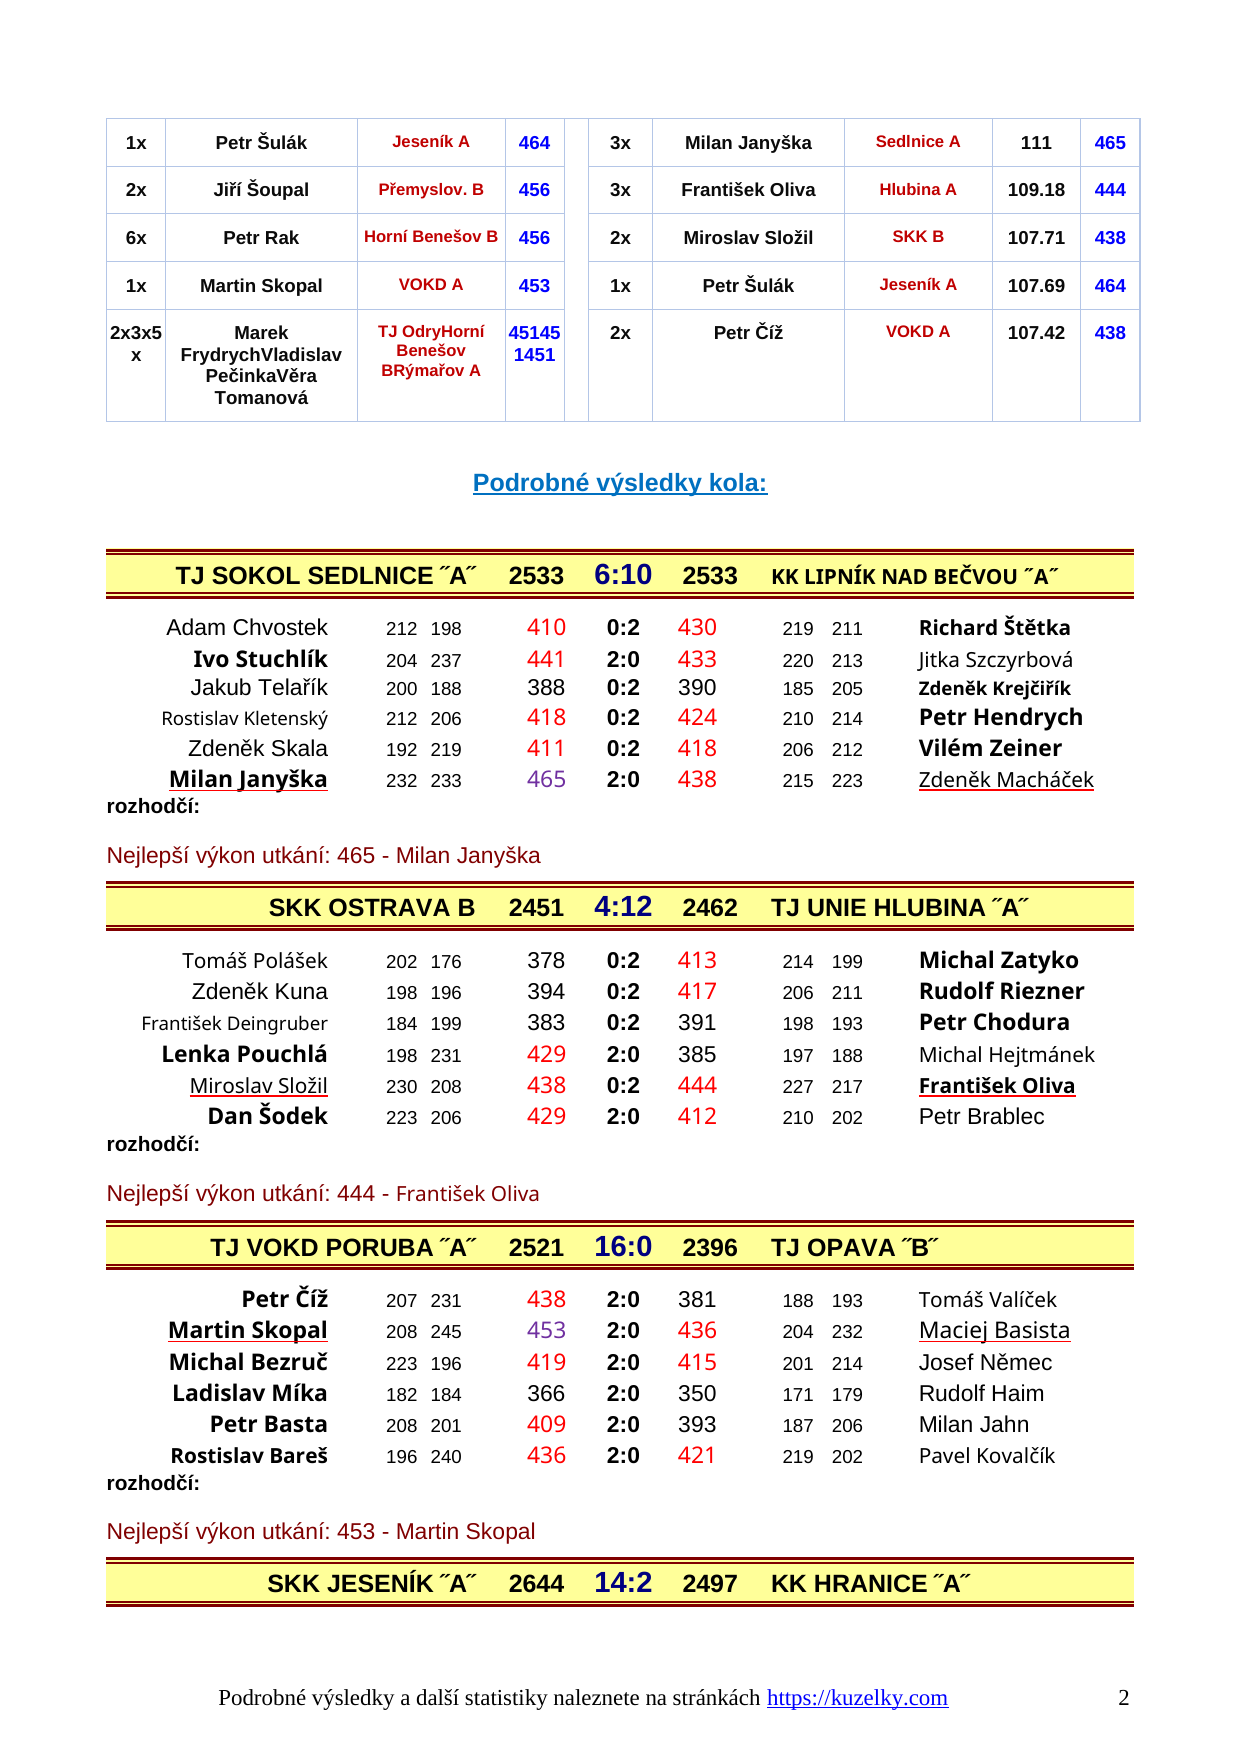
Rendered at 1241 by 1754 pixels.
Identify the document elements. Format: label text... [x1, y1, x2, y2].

text TJ Sokol Sedlnice ˝A˝ 2533 6:10 2533 KK Lipník nad Bečvou ˝A˝ [106, 555, 1134, 592]
table_cell 111 [993, 119, 1080, 166]
text rozhodčí: [106, 1131, 1134, 1155]
text Tomáš Polášek 202 176 378 0:2 413 214 199 Michal Zatyko [106, 944, 1134, 975]
text Ladislav Míka 182 184 366 2:0 350 171 179 Rudolf Haim [106, 1377, 1134, 1408]
table_cell 107.42 [993, 310, 1080, 421]
text Milan Janyška 232 233 465 2:0 438 215 223 Zdeněk Macháček [106, 763, 1134, 794]
table_cell 107.69 [993, 262, 1080, 308]
table_cell Přemyslov. B [358, 167, 505, 213]
text rozhodčí: [106, 1470, 1134, 1494]
table_cell 1x [589, 262, 652, 308]
table_cell Milan Janyška [653, 119, 844, 166]
table_cell Petr Šulák [653, 262, 844, 308]
table_cell TJ Odry [358, 310, 505, 421]
text Ivo Stuchlík 204 237 441 2:0 433 220 213 Jitka Szczyrbová [106, 642, 1134, 674]
text Nejlepší výkon utkání: 465 - Milan Janyška [106, 842, 1134, 869]
table_cell Martin Skopal [166, 262, 357, 308]
text Martin Skopal 208 245 453 2:0 436 204 232 Maciej Basista [106, 1314, 1134, 1345]
text Miroslav Složil 230 208 438 0:2 444 227 217 František Oliva [106, 1069, 1134, 1100]
table_cell František Oliva [653, 167, 844, 213]
table_cell 464 [506, 119, 564, 166]
table_cell Jeseník A [845, 262, 992, 308]
table_cell Sedlnice A [845, 119, 992, 166]
text SKK Ostrava B 2451 4:12 2462 TJ Unie Hlubina ˝A˝ [106, 888, 1134, 925]
text Jakub Telařík 200 188 388 0:2 390 185 205 Zdeněk Krejčiřík [106, 674, 1134, 701]
table_cell 453 [506, 262, 564, 308]
text Podrobné výsledky kola: [94, 468, 1145, 497]
text Petr Číž 207 231 438 2:0 381 188 193 Tomáš Valíček [106, 1283, 1134, 1314]
text TJ VOKD Poruba ˝A˝ 2521 16:0 2396 TJ Opava ˝B˝ [106, 1227, 1134, 1264]
table_cell 456 [506, 214, 564, 261]
table_cell Marek Frydrych [166, 310, 357, 421]
text Adam Chvostek 212 198 410 0:2 430 219 211 Richard Štětka [106, 611, 1134, 642]
table_cell Petr Šulák [166, 119, 357, 166]
table_cell 107.71 [993, 214, 1080, 261]
text Michal Bezruč 223 196 419 2:0 415 201 214 Josef Němec [106, 1345, 1134, 1377]
table_cell 3x [589, 119, 652, 166]
table_cell 2x [589, 310, 652, 421]
table_cell SKK B [845, 214, 992, 261]
table_cell 2x [107, 167, 165, 213]
table_cell Miroslav Složil [653, 214, 844, 261]
table_cell 2x [107, 310, 165, 421]
table_cell VOKD A [845, 310, 992, 421]
table_cell 456 [506, 167, 564, 213]
table_cell 465 [1081, 119, 1139, 166]
table_cell Petr Číž [653, 310, 844, 421]
text Nejlepší výkon utkání: 453 - Martin Skopal [106, 1518, 1134, 1545]
table_cell Jiří Šoupal [166, 167, 357, 213]
table_cell 109.18 [993, 167, 1080, 213]
text Rostislav Kletenský 212 206 418 0:2 424 210 214 Petr Hendrych [106, 701, 1134, 732]
table_cell 444 [1081, 167, 1139, 213]
table_cell Hlubina A [845, 167, 992, 213]
table_cell 1x [107, 119, 165, 166]
table_cell 2x [589, 214, 652, 261]
table_cell 1x [107, 262, 165, 308]
text Nejlepší výkon utkání: 444 - František Oliva [106, 1179, 1134, 1208]
table_cell Horní Benešov B [358, 214, 505, 261]
text rozhodčí: [106, 794, 1134, 818]
table_cell VOKD A [358, 262, 505, 308]
text Dan Šodek 223 206 429 2:0 412 210 202 Petr Brablec [106, 1100, 1134, 1131]
table_cell 3x [589, 167, 652, 213]
text Rostislav Bareš 196 240 436 2:0 421 219 202 Pavel Kovalčík [106, 1439, 1134, 1470]
table_cell 464 [1081, 262, 1139, 308]
text Zdeněk Kuna 198 196 394 0:2 417 206 211 Rudolf Riezner [106, 975, 1134, 1006]
text Zdeněk Skala 192 219 411 0:2 418 206 212 Vilém Zeiner [106, 732, 1134, 763]
text František Deingruber 184 199 383 0:2 391 198 193 Petr Chodura [106, 1006, 1134, 1038]
text Petr Basta 208 201 409 2:0 393 187 206 Milan Jahn [106, 1408, 1134, 1439]
table_cell Jeseník A [358, 119, 505, 166]
table_cell 6x [107, 214, 165, 261]
table_cell 438 [1081, 310, 1139, 421]
text Lenka Pouchlá 198 231 429 2:0 385 197 188 Michal Hejtmánek [106, 1038, 1134, 1069]
table_cell Petr Rak [166, 214, 357, 261]
text SKK Jeseník ˝A˝ 2644 14:2 2497 KK Hranice ˝A˝ [106, 1564, 1134, 1601]
table_cell 451 [506, 310, 564, 421]
table_cell 438 [1081, 214, 1139, 261]
